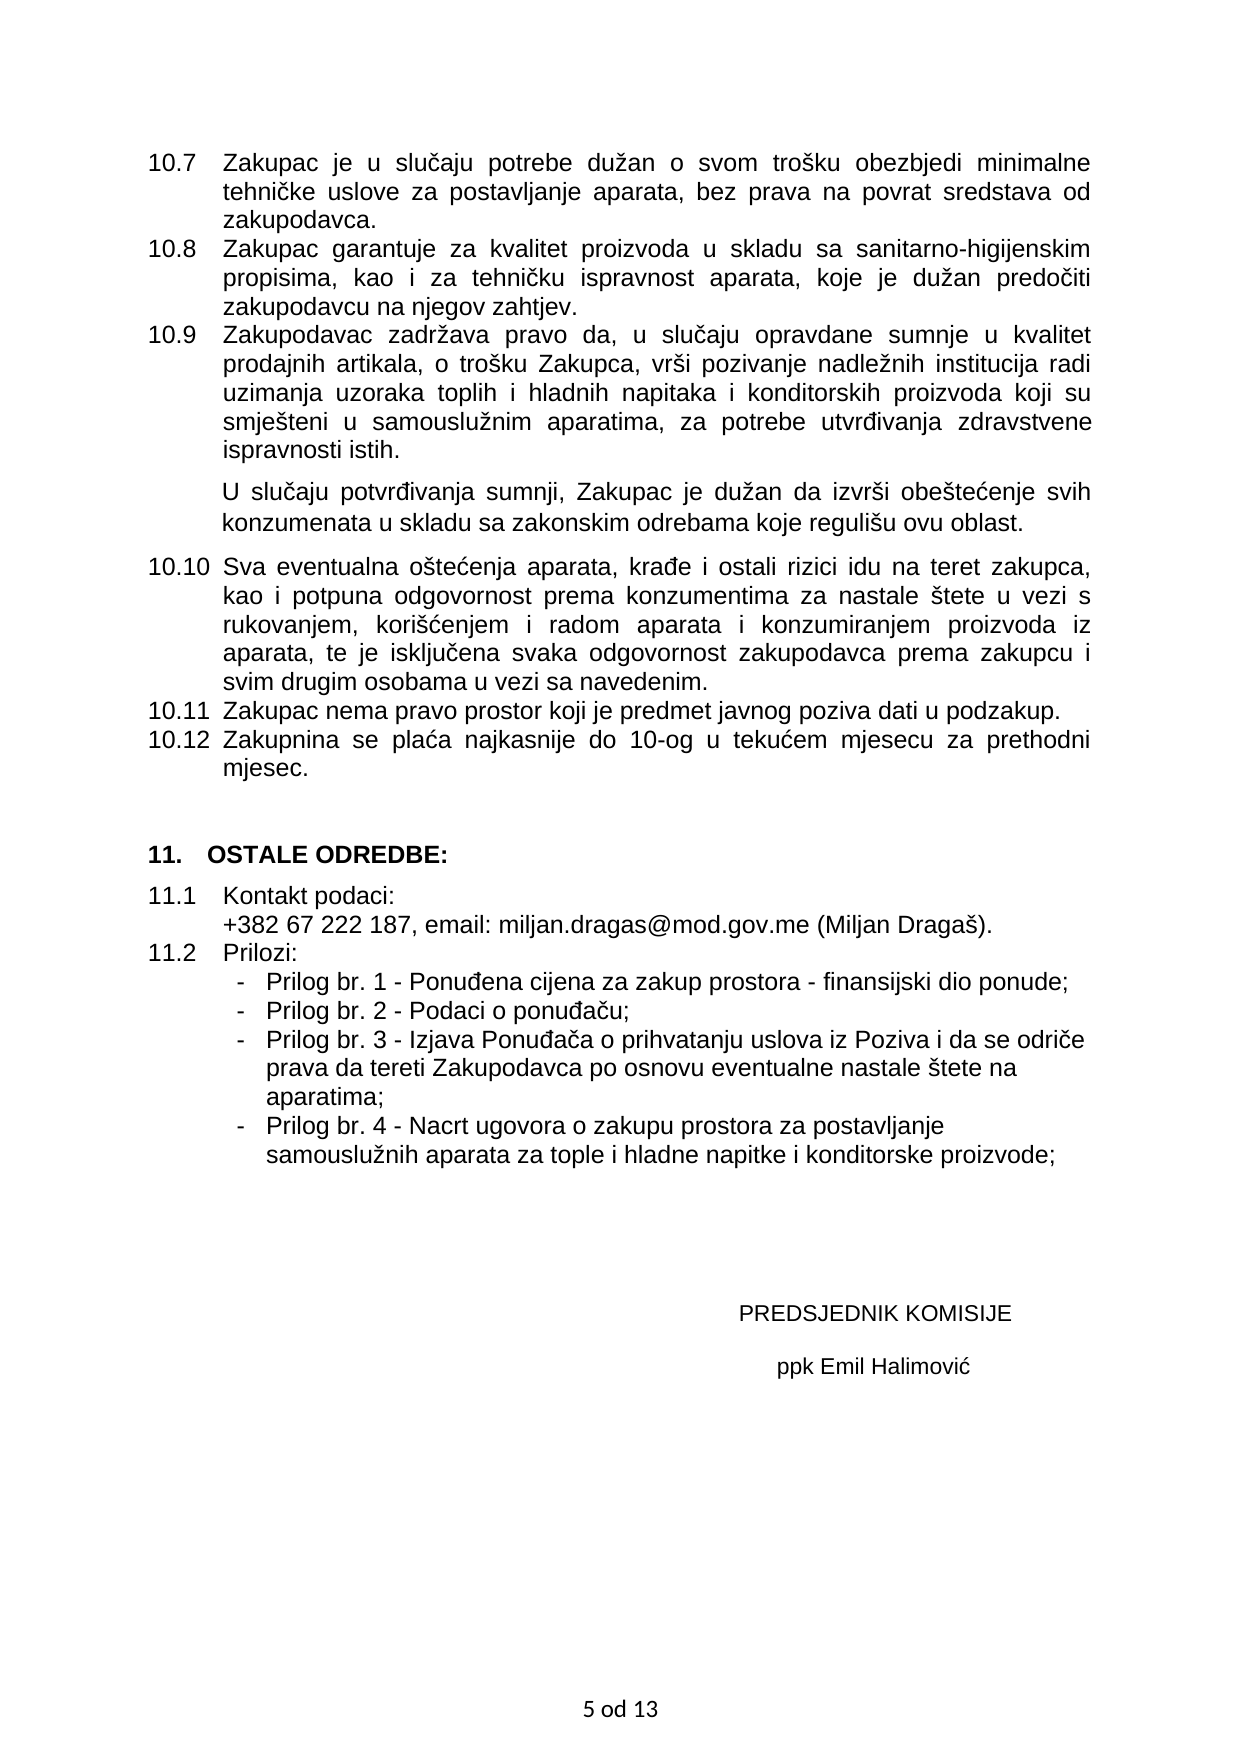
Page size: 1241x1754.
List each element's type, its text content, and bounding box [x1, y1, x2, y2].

list Prilog br. 4 - Nacrt ugovora o zakupu prostora za postavljanje samouslužnih aparata za tople i hladne napitke i konditorske proizvode; [236, 1111, 1092, 1168]
subtitle +382 67 222 187, email: miljan.dragas@mod.gov.me (Miljan Dragaš). [223, 909, 1092, 938]
subtitle Kontakt podaci: [148, 881, 1092, 909]
subtitle Zakupnina se plaća najkasnije do 10-og u tekućem mjesecu za prethodni mjesec. [148, 724, 1092, 782]
text PREDSJEDNIK KOMISIJE [738, 1300, 1092, 1326]
list Prilog br. 2 - Podaci o ponuđaču; [236, 996, 1092, 1024]
subtitle Zakupac je u slučaju potrebe dužan o svom trošku obezbjedi minimalne tehničke uslove za postavljanje aparata, bez prava na povrat sredstava od zakupodavca. [148, 148, 1092, 234]
subtitle Zakupac garantuje za kvalitet proizvoda u skladu sa sanitarno-higijenskim propisima, kao i za tehničku ispravnost aparata, koje je dužan predočiti zakupodavcu na njegov zahtjev. [148, 234, 1092, 320]
text ppk Emil Halimović [738, 1353, 1092, 1379]
list Prilog br. 1 - Ponuđena cijena za zakup prostora - finansijski dio ponude; [236, 967, 1092, 996]
subtitle Sva eventualna oštećenja aparata, krađe i ostali rizici idu na teret zakupca, kao i potpuna odgovornost prema konzumentima za nastale štete u vezi s rukovanjem, korišćenjem i radom aparata i konzumiranjem proizvoda iz aparata, te je isključena svaka odgovornost zakupodavca prema zakupcu i svim drugim osobama u vezi sa navedenim. [148, 552, 1092, 696]
list OSTALE ODREDBE: [148, 839, 1092, 868]
subtitle Prilozi: [148, 938, 1092, 967]
subtitle Zakupac nema pravo prostor koji je predmet javnog poziva dati u podzakup. [148, 696, 1092, 724]
subtitle Zakupodavac zadržava pravo da, u slučaju opravdane sumnje u kvalitet prodajnih artikala, o trošku Zakupca, vrši pozivanje nadležnih institucija radi uzimanja uzoraka toplih i hladnih napitaka i konditorskih proizvoda koji su smješteni u samouslužnim aparatima, za potrebe utvrđivanja zdravstvene ispravnosti istih. [148, 320, 1092, 464]
text U slučaju potvrđivanja sumnji, Zakupac je dužan da izvrši obeštećenje svih konzumenata u skladu sa zakonskim odrebama koje regulišu ovu oblast. [222, 476, 1092, 537]
list Prilog br. 3 - Izjava Ponuđača o prihvatanju uslova iz Poziva i da se odriče prava da tereti Zakupodavca po osnovu eventualne nastale štete na aparatima; [236, 1024, 1092, 1111]
